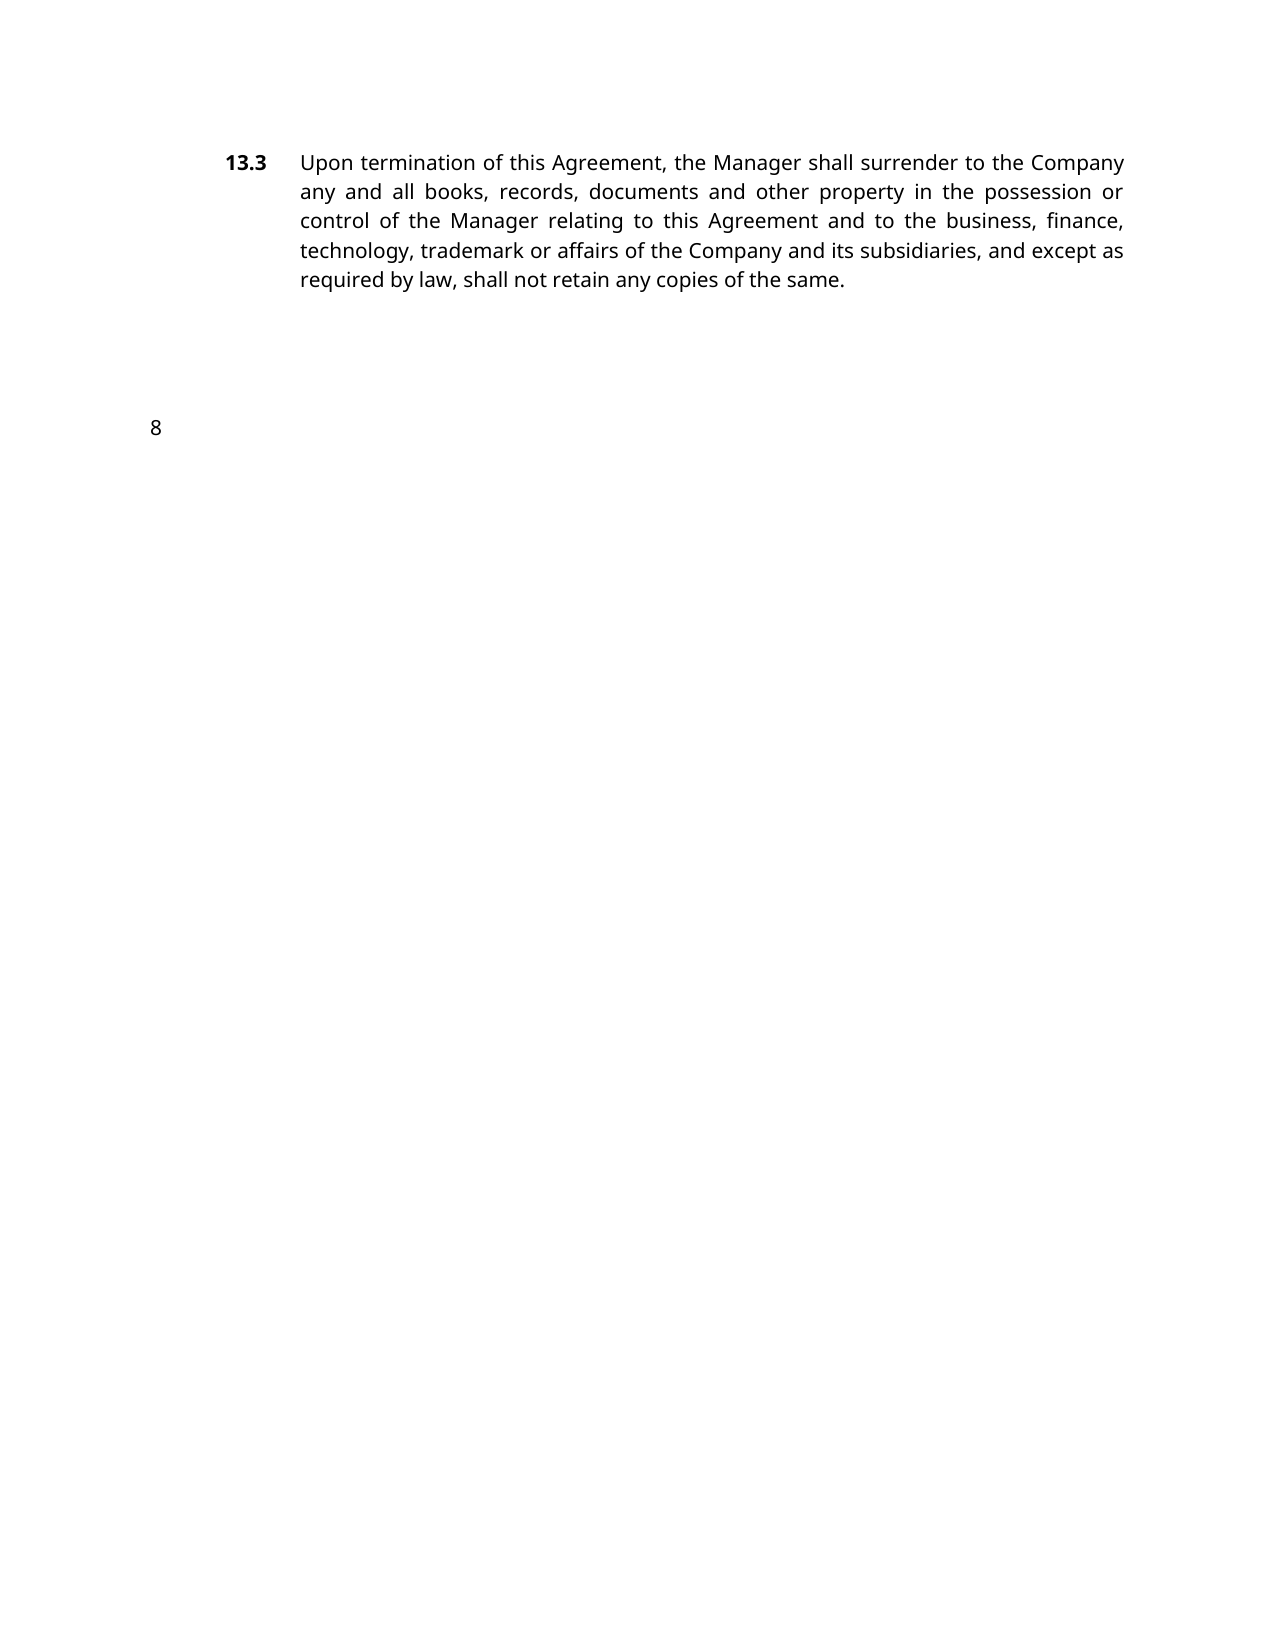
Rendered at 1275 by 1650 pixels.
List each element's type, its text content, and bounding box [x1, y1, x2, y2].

text 8 [150, 413, 1125, 442]
list Upon termination of this Agreement, the Manager shall surrender to the Company any and all books, records, documents and other property in the possession or control of the Manager relating to this Agreement and to the business, finance, technology, trademark or affairs of the Company and its subsidiaries, and except as required by law, shall not retain any copies of the same. [225, 148, 1125, 294]
